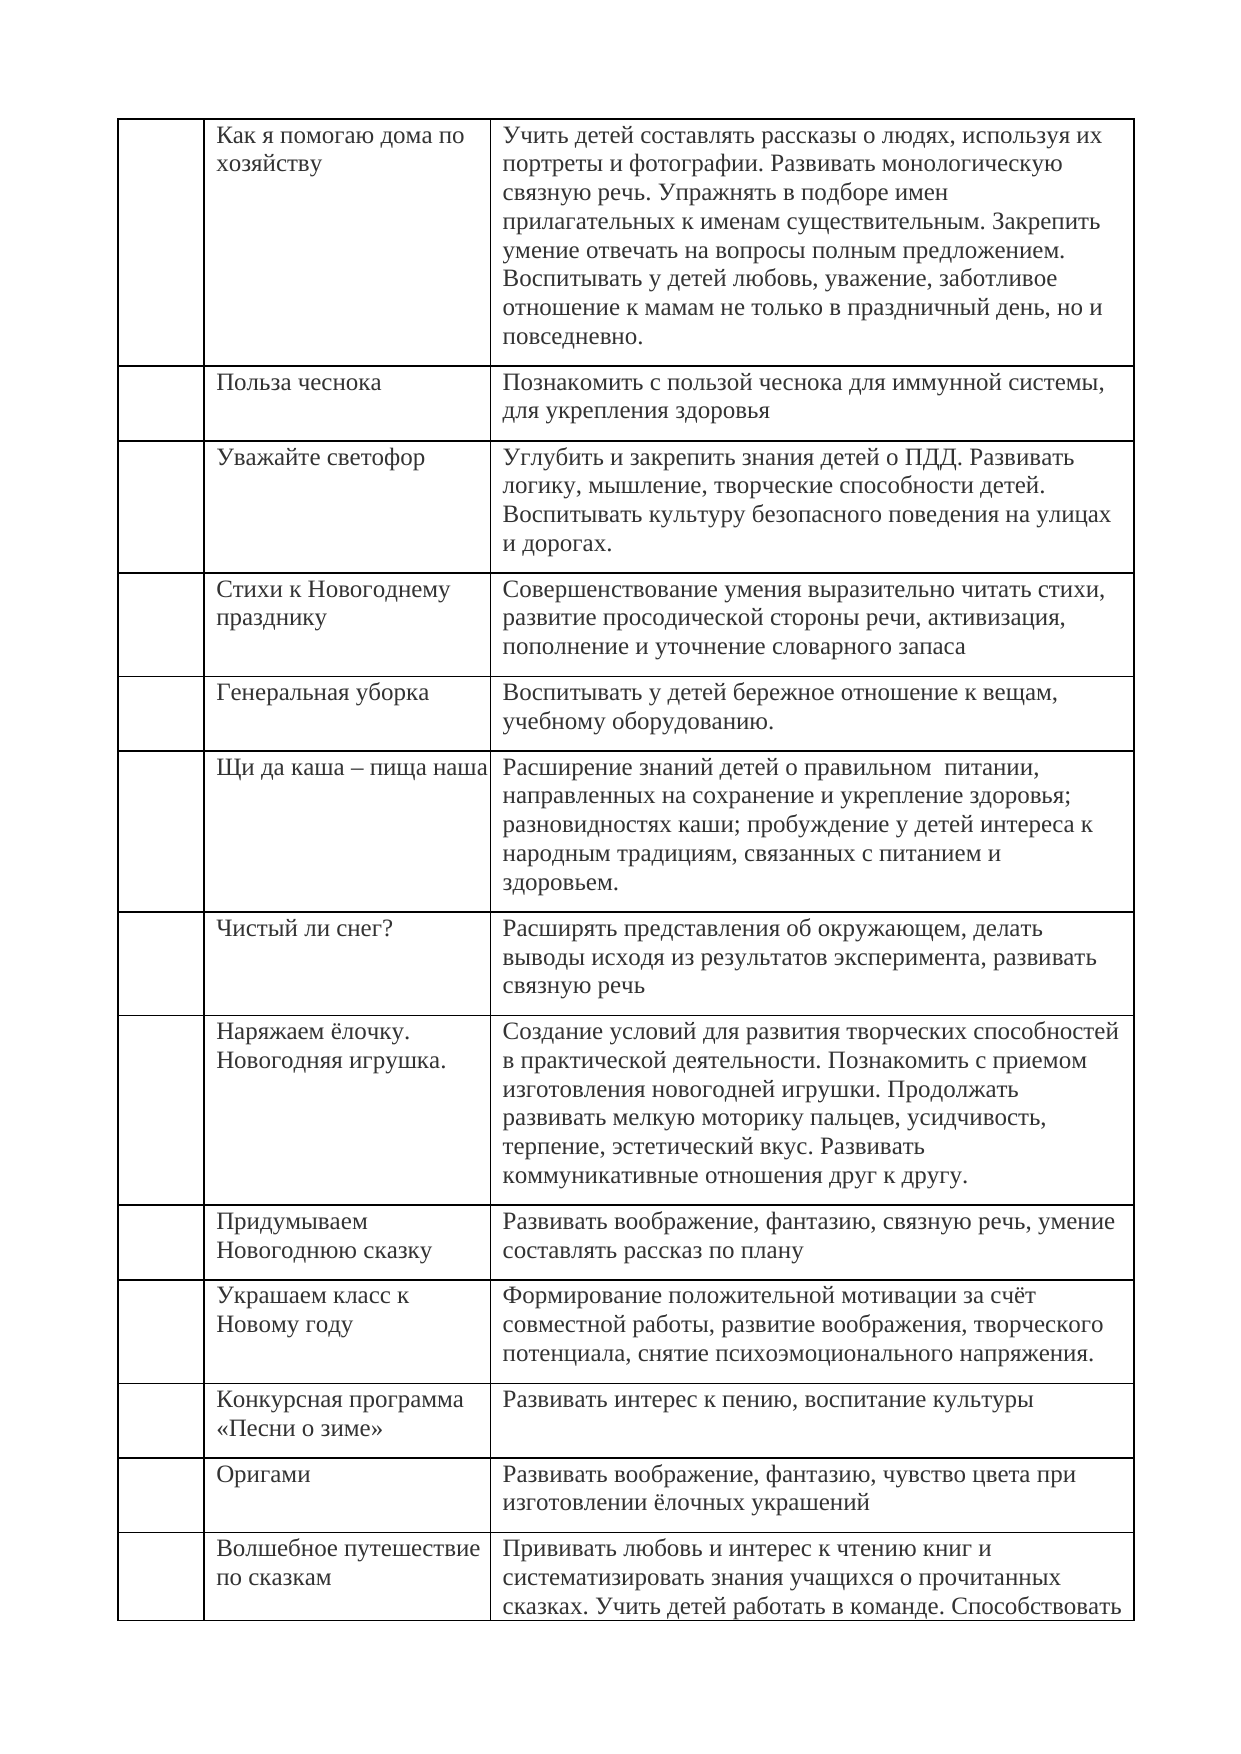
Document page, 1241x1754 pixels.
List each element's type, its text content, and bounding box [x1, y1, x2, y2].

table_cell Развивать воображение, фантазию, связную речь, умение составлять рассказ по плану [491, 1206, 1133, 1279]
table_cell [119, 120, 203, 365]
table_cell Углубить и закрепить знания детей о ПДД. Развивать логику, мышление, творческие способности детей. Воспитывать культуру безопасного поведения на улицах и дорогах. [491, 442, 1133, 572]
table_cell Расширять представления об окружающем, делать выводы исходя из результатов эксперимента, развивать связную речь [491, 913, 1133, 1015]
table_cell Генеральная уборка [205, 677, 490, 750]
table_cell Щи да каша – пища наша [205, 752, 490, 911]
table_cell Создание условий для развития творческих способностей в практической деятельности. Познакомить с приемом изготовления новогодней игрушки. Продолжать развивать мелкую моторику пальцев, усидчивость, терпение, эстетический вкус. Развивать коммуникативные отношения друг к другу. [491, 1016, 1133, 1204]
table_cell Формирование положительной мотивации за счёт совместной работы, развитие воображения, творческого потенциала, снятие психоэмоционального напряжения. [491, 1281, 1133, 1382]
table_cell Чистый ли снег? [205, 913, 490, 1015]
table_cell Польза чеснока [205, 367, 490, 440]
table_cell [119, 1016, 203, 1204]
table_cell [119, 677, 203, 750]
table_cell Познакомить с пользой чеснока для иммунной системы, для укрепления здоровья [491, 367, 1133, 440]
table_cell Конкурсная программа «Песни о зиме» [205, 1384, 490, 1457]
table_cell Развивать интерес к пению, воспитание культуры [491, 1384, 1133, 1457]
table_cell Расширение знаний детей о правильном питании, направленных на сохранение и укрепление здоровья; разновидностях каши; пробуждение у детей интереса к народным традициям, связанных с питанием и здоровьем. [491, 752, 1133, 911]
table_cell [491, 1533, 1133, 1620]
table_cell [119, 1459, 203, 1532]
table_cell Воспитывать у детей бережное отношение к вещам, учебному оборудованию. [491, 677, 1133, 750]
table_cell [119, 752, 203, 911]
table_cell [119, 442, 203, 572]
table_cell [119, 574, 203, 676]
table_cell [119, 1281, 203, 1382]
table_cell [119, 367, 203, 440]
table_cell Развивать воображение, фантазию, чувство цвета при изготовлении ёлочных украшений [491, 1459, 1133, 1532]
table_cell Стихи к Новогоднему празднику [205, 574, 490, 676]
table_cell [119, 1384, 203, 1457]
table_cell Уважайте светофор [205, 442, 490, 572]
table_cell Учить детей составлять рассказы о людях, используя их портреты и фотографии. Развивать монологическую связную речь. Упражнять в подборе имен прилагательных к именам существительным. Закрепить умение отвечать на вопросы полным предложением. Воспитывать у детей любовь, уважение, заботливое отношение к мамам не только в праздничный день, но и повседневно. [491, 120, 1133, 365]
table_cell Украшаем класс к Новому году [205, 1281, 490, 1382]
table_cell [119, 1206, 203, 1279]
table_cell Придумываем Новогоднюю сказку [205, 1206, 490, 1279]
table_cell [119, 913, 203, 1015]
table_cell Как я помогаю дома по хозяйству [205, 120, 490, 365]
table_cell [205, 1533, 490, 1620]
table_cell Оригами [205, 1459, 490, 1532]
table_cell [119, 1533, 203, 1620]
table_cell Наряжаем ёлочку. Новогодняя игрушка. [205, 1016, 490, 1204]
table_cell Совершенствование умения выразительно читать стихи, развитие просодической стороны речи, активизация, пополнение и уточнение словарного запаса [491, 574, 1133, 676]
